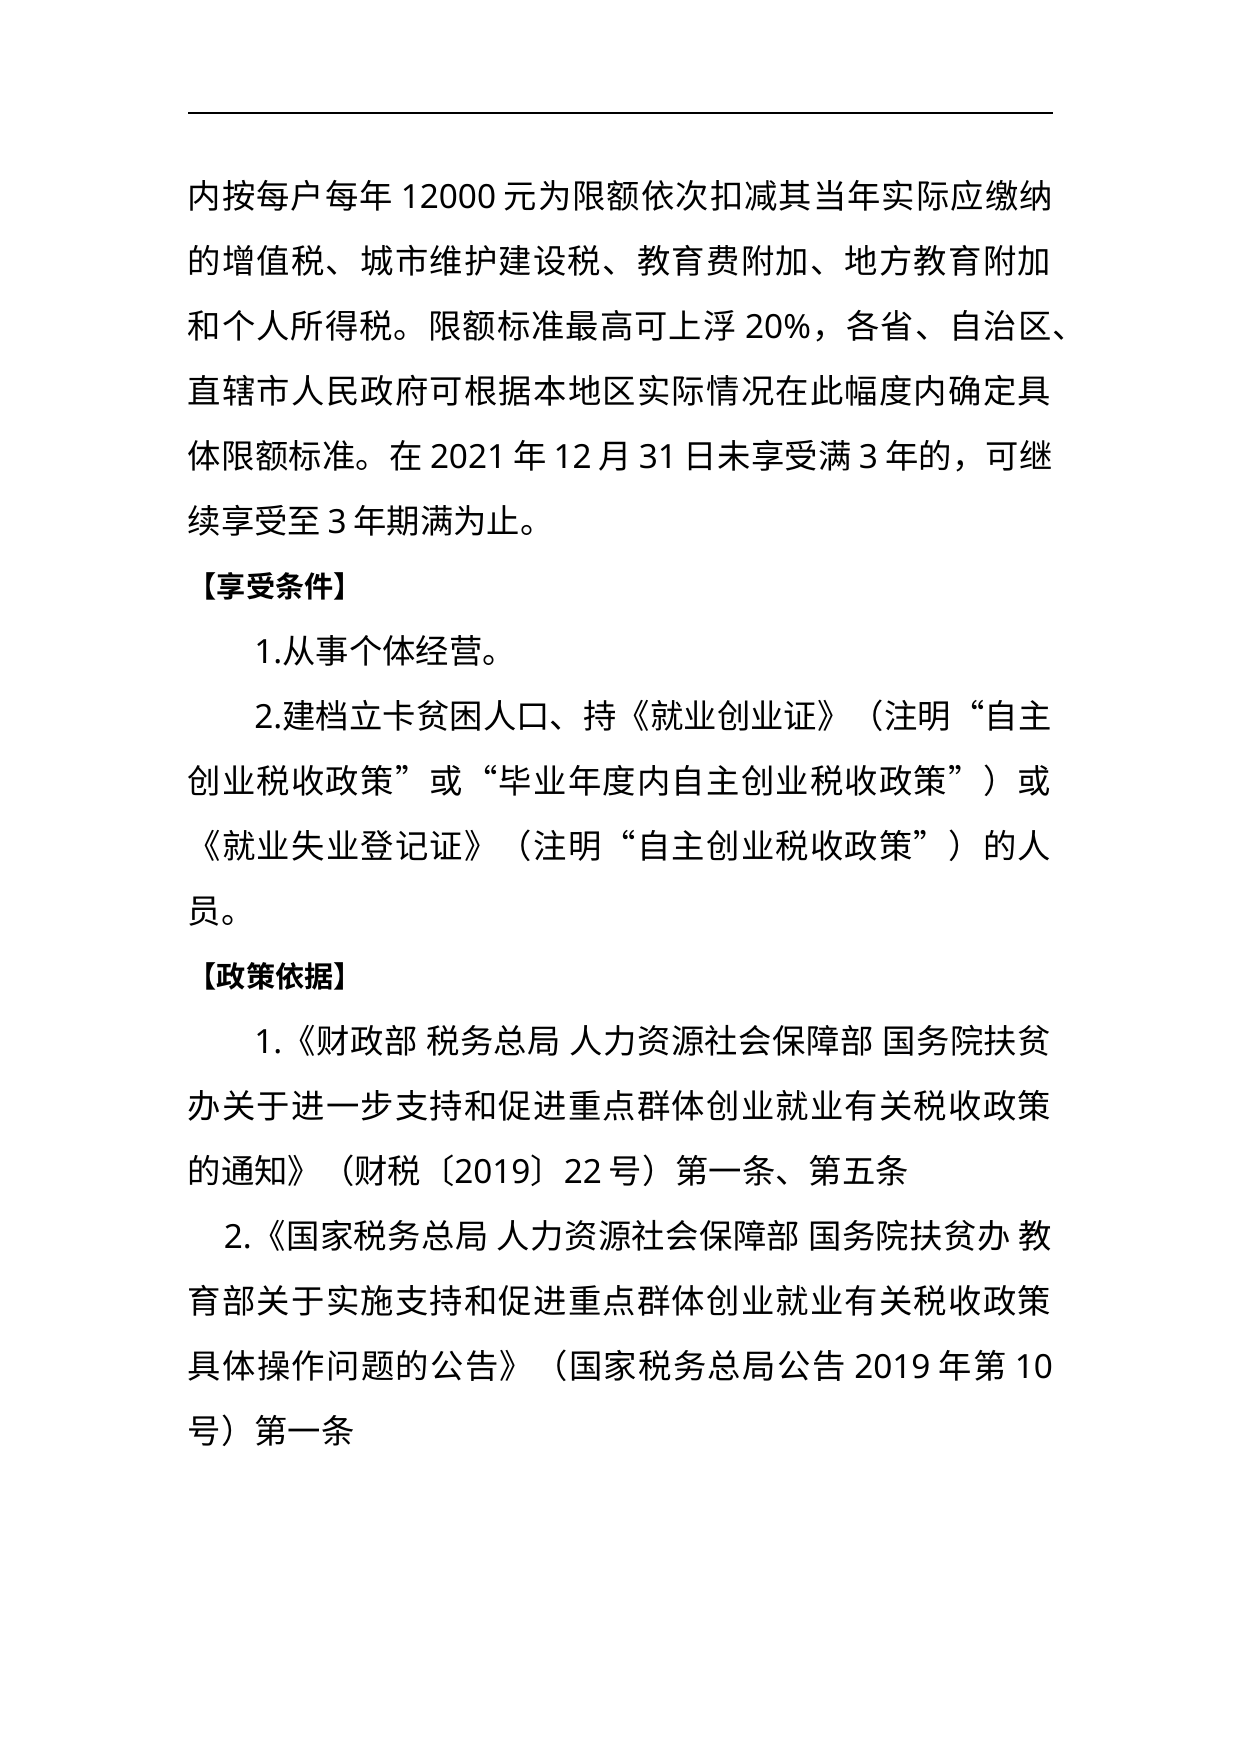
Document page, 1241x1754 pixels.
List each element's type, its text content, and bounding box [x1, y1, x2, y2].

text 1.《财政部 税务总局 人力资源社会保障部 国务院扶贫办关于进一步支持和促进重点群体创业就业有关税收政策的通知》（财税〔2019〕22号）第一条、第五条 [187, 1007, 1053, 1202]
text 1.从事个体经营。 [187, 617, 1053, 682]
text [187, 162, 1053, 552]
subtitle 【政策依据】 [187, 942, 1053, 1007]
text 2.建档立卡贫困人口、持《就业创业证》（注明“自主创业税收政策”或“毕业年度内自主创业税收政策”）或《就业失业登记证》（注明“自主创业税收政策”）的人员。 [187, 682, 1053, 942]
text 2.《国家税务总局 人力资源社会保障部 国务院扶贫办 教育部关于实施支持和促进重点群体创业就业有关税收政策具体操作问题的公告》（国家税务总局公告2019年第10号）第一条 [187, 1202, 1053, 1462]
subtitle 【享受条件】 [187, 552, 1053, 617]
